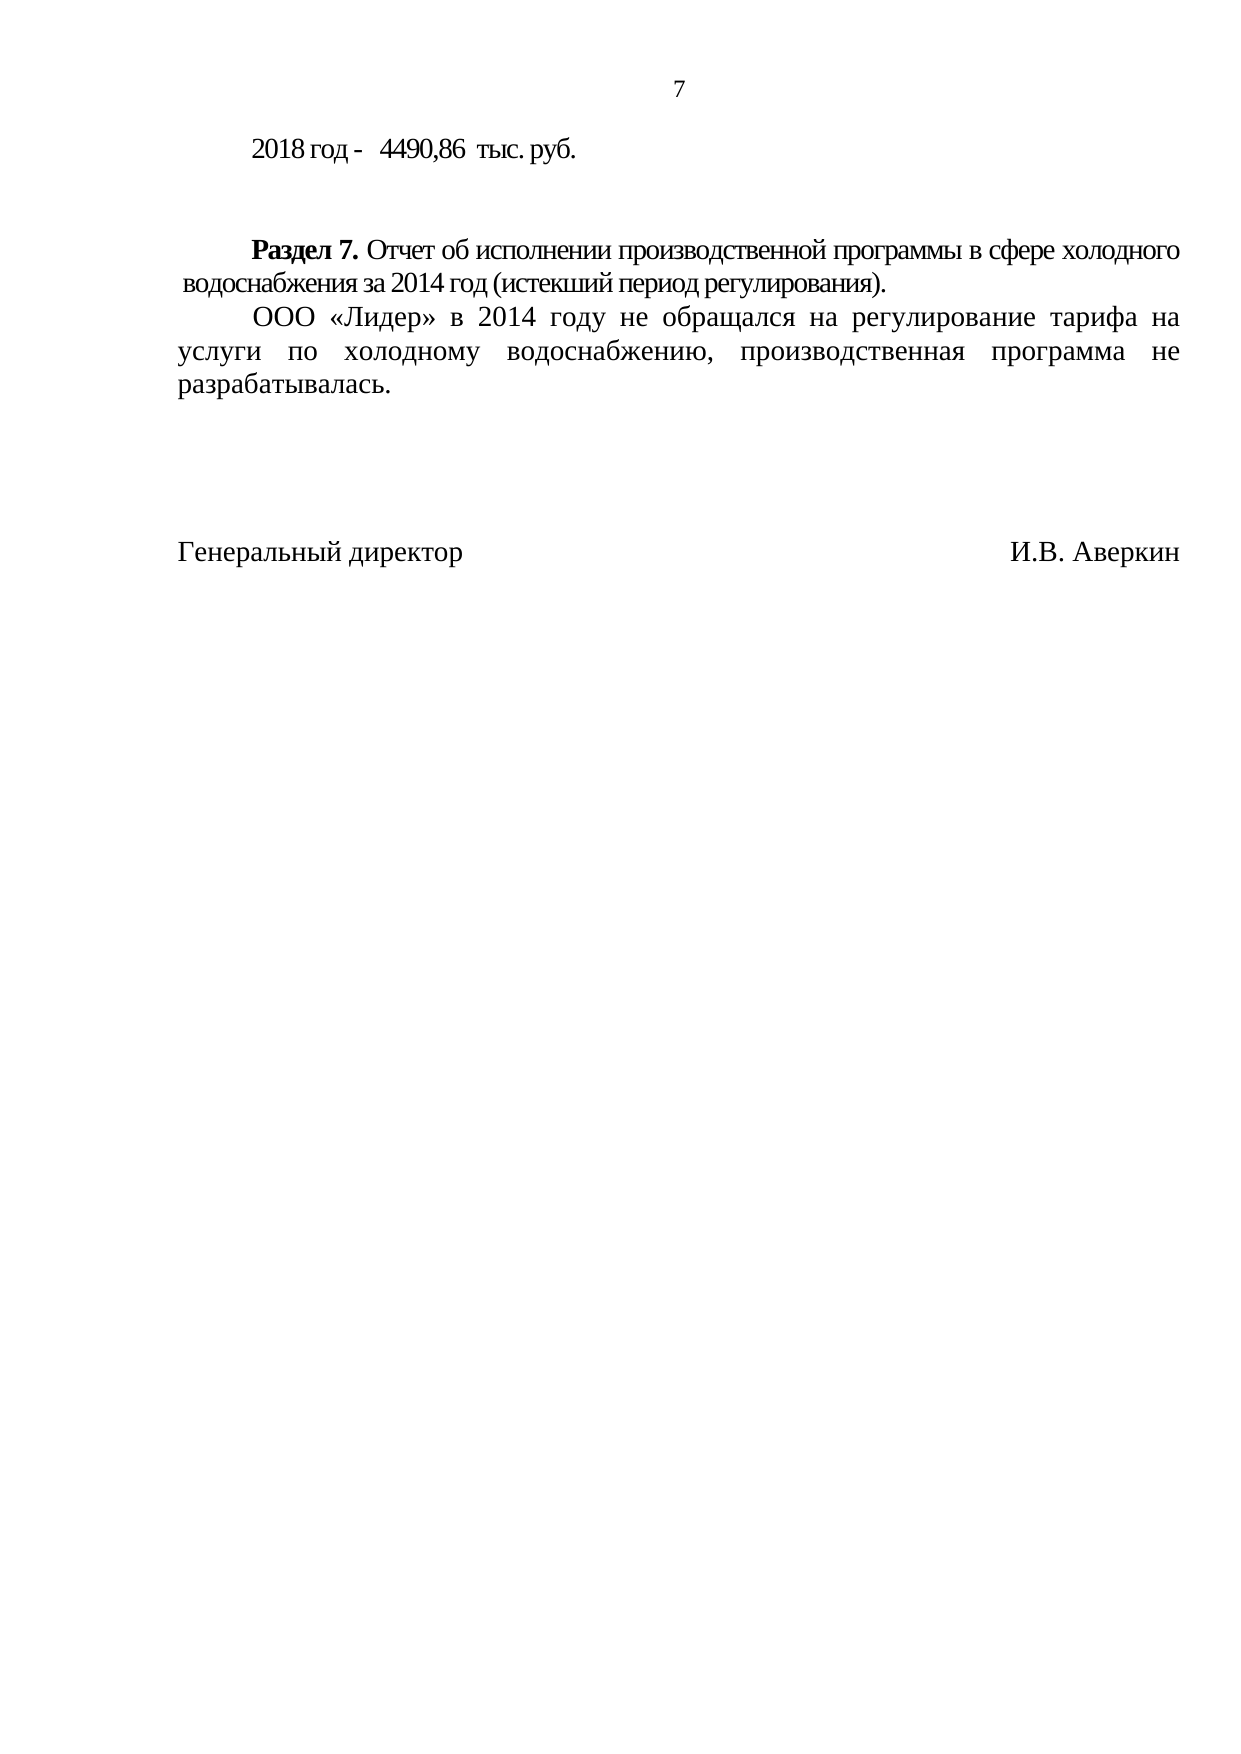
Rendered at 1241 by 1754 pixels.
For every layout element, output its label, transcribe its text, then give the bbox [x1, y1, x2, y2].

text Генеральный директор И.В. Аверкин [177, 534, 1181, 567]
text 2018 год - 4490,86 тыс. руб. [177, 131, 1181, 165]
text Раздел 7. Отчет об исполнении производственной программы в сфере холодного водоснабжения за 2014 год (истекший период регулирования). [182, 232, 1181, 299]
text ООО «Лидер» в 2014 году не обращался на регулирование тарифа на услуги по холодному водоснабжению, производственная программа не разрабатывалась. [177, 299, 1181, 400]
